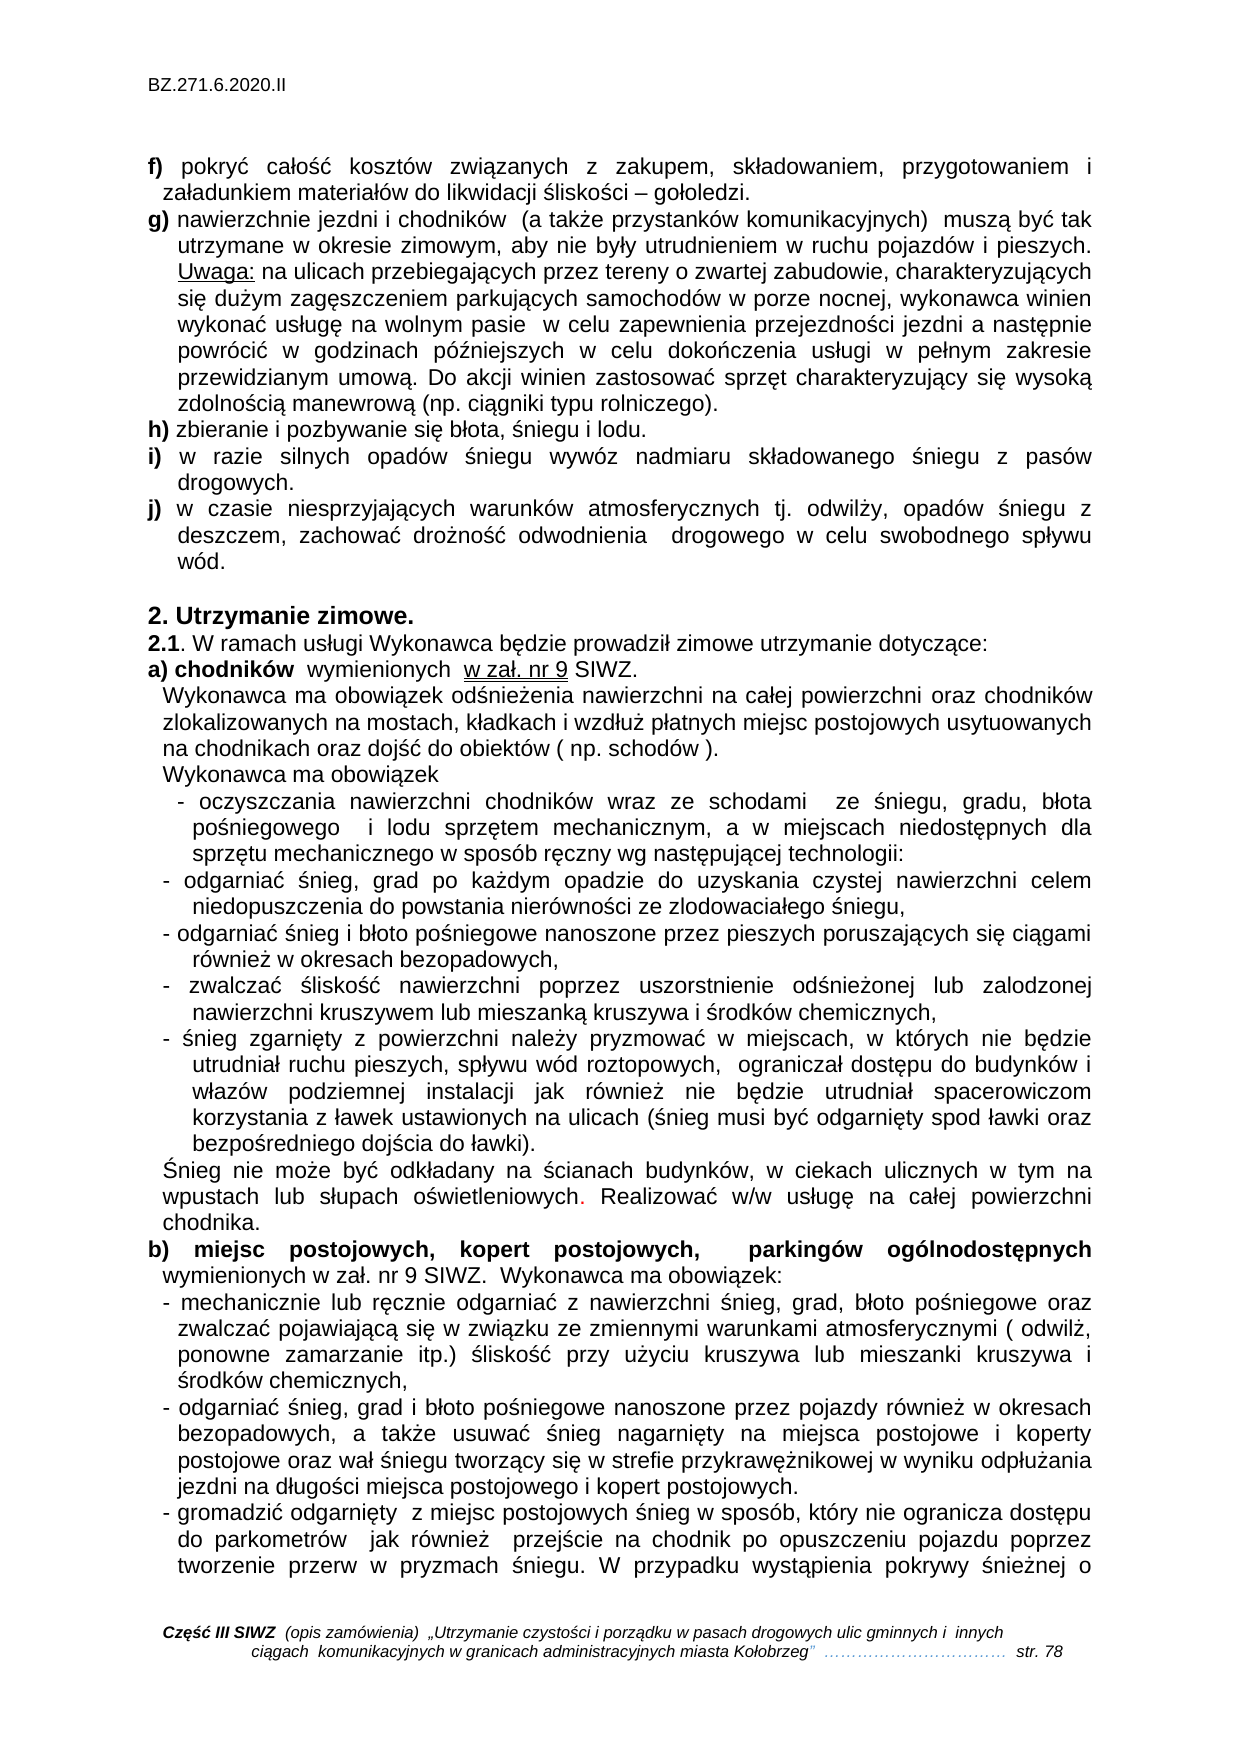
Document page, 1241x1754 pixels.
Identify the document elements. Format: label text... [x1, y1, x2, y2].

text - mechanicznie lub ręcznie odgarniać z nawierzchni śnieg, grad, błoto pośniegowe oraz zwalczać pojawiającą się w związku ze zmiennymi warunkami atmosferycznymi ( odwilż, ponowne zamarzanie itp.) śliskość przy użyciu kruszywa lub mieszanki kruszywa i środków chemicznych, [162, 1288, 1092, 1394]
text - zwalczać śliskość nawierzchni poprzez uszorstnienie odśnieżonej lub zalodzonej nawierzchni kruszywem lub mieszanką kruszywa i środków chemicznych, [162, 972, 1092, 1025]
list 2. Utrzymanie zimowe. [148, 601, 1092, 629]
text i) w razie silnych opadów śniegu wywóz nadmiaru składowanego śniegu z pasów drogowych. [148, 443, 1092, 495]
text a) chodników wymienionych w zał. nr 9 SIWZ. [148, 656, 1092, 682]
text f) pokryć całość kosztów związanych z zakupem, składowaniem, przygotowaniem i załadunkiem materiałów do likwidacji śliskości – gołoledzi. [148, 153, 1092, 206]
text - oczyszczania nawierzchni chodników wraz ze schodami ze śniegu, gradu, błota pośniegowego i lodu sprzętem mechanicznym, a w miejscach niedostępnych dla sprzętu mechanicznego w sposób ręczny wg następującej technologii: [162, 788, 1092, 867]
text Śnieg nie może być odkładany na ścianach budynków, w ciekach ulicznych w tym na wpustach lub słupach oświetleniowych. Realizować w/w usługę na całej powierzchni chodnika. [162, 1157, 1092, 1236]
list 2.1. W ramach usługi Wykonawca będzie prowadził zimowe utrzymanie dotyczące: [148, 629, 1092, 656]
text g) nawierzchnie jezdni i chodników (a także przystanków komunikacyjnych) muszą być tak utrzymane w okresie zimowym, aby nie były utrudnieniem w ruchu pojazdów i pieszych. Uwaga: na ulicach przebiegających przez tereny o zwartej zabudowie, charakteryzujących się dużym zagęszczeniem parkujących samochodów w porze nocnej, wykonawca winien wykonać usługę na wolnym pasie w celu zapewnienia przejezdności jezdni a następnie powrócić w godzinach późniejszych w celu dokończenia usługi w pełnym zakresie przewidzianym umową. Do akcji winien zastosować sprzęt charakteryzujący się wysoką zdolnością manewrową (np. ciągniki typu rolniczego). [148, 206, 1092, 416]
text h) zbieranie i pozbywanie się błota, śniegu i lodu. [148, 416, 1092, 443]
text - odgarniać śnieg i błoto pośniegowe nanoszone przez pieszych poruszających się ciągami również w okresach bezopadowych, [162, 919, 1092, 972]
text Wykonawca ma obowiązek odśnieżenia nawierzchni na całej powierzchni oraz chodników zlokalizowanych na mostach, kładkach i wzdłuż płatnych miejsc postojowych usytuowanych na chodnikach oraz dojść do obiektów ( np. schodów ). [162, 682, 1092, 761]
text - odgarniać śnieg, grad i błoto pośniegowe nanoszone przez pojazdy również w okresach bezopadowych, a także usuwać śnieg nagarnięty na miejsca postojowe i koperty postojowe oraz wał śniegu tworzący się w strefie przykrawężnikowej w wyniku odpłużania jezdni na długości miejsca postojowego i kopert postojowych. [162, 1394, 1092, 1499]
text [162, 1499, 1092, 1578]
text - odgarniać śnieg, grad po każdym opadzie do uzyskania czystej nawierzchni celem niedopuszczenia do powstania nierówności ze zlodowaciałego śniegu, [162, 867, 1092, 919]
text b) miejsc postojowych, kopert postojowych, parkingów ogólnodostępnych wymienionych w zał. nr 9 SIWZ. Wykonawca ma obowiązek: [148, 1236, 1092, 1288]
text - śnieg zgarnięty z powierzchni należy pryzmować w miejscach, w których nie będzie utrudniał ruchu pieszych, spływu wód roztopowych, ograniczał dostępu do budynków i włazów podziemnej instalacji jak również nie będzie utrudniał spacerowiczom korzystania z ławek ustawionych na ulicach (śnieg musi być odgarnięty spod ławki oraz bezpośredniego dojścia do ławki). [162, 1025, 1092, 1157]
text j) w czasie niesprzyjających warunków atmosferycznych tj. odwilży, opadów śniegu z deszczem, zachować drożność odwodnienia drogowego w celu swobodnego spływu wód. [148, 495, 1092, 574]
text Wykonawca ma obowiązek [162, 761, 1092, 788]
